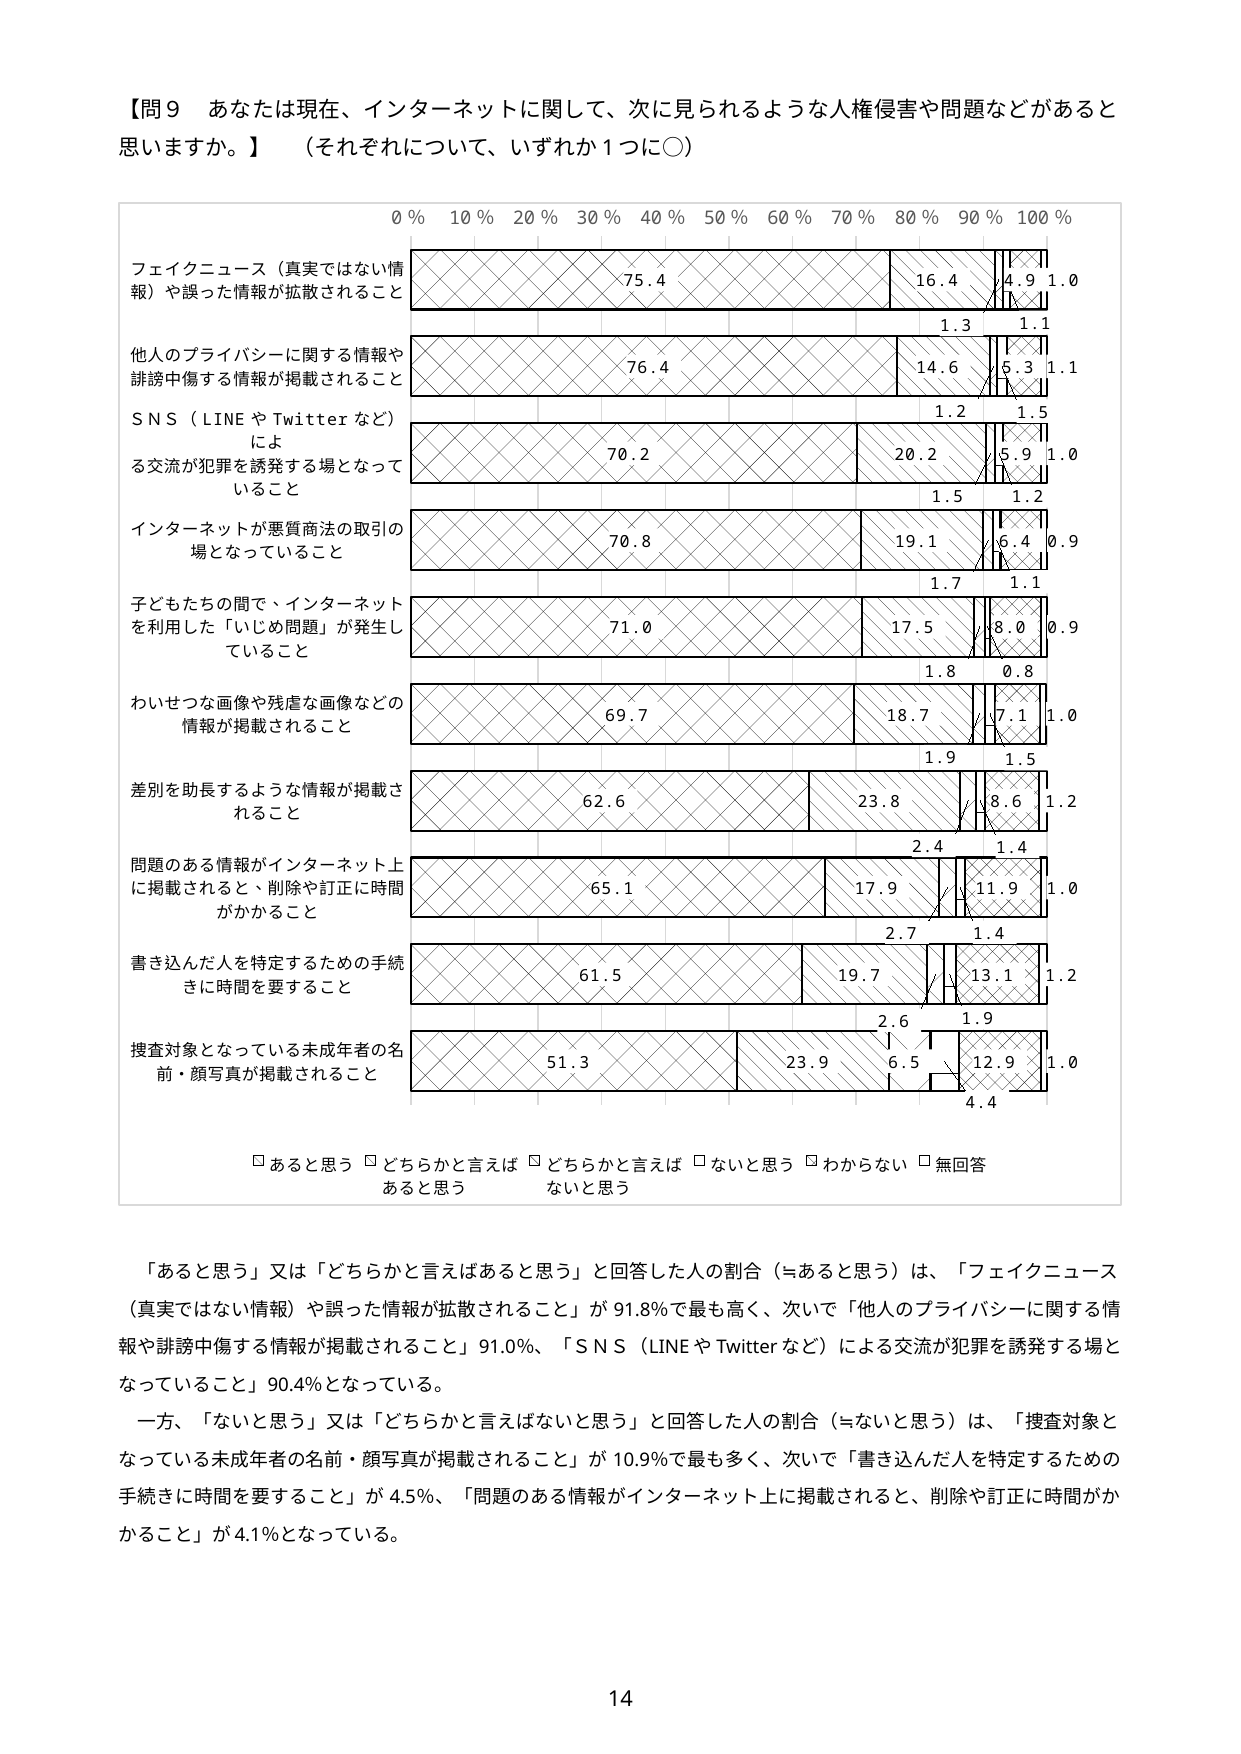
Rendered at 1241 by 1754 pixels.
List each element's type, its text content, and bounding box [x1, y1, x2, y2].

text 一方、「ないと思う」又は「どちらかと言えばないと思う」と回答した人の割合（≒ないと思う）は、「捜査対象となっている未成年者の名前・顔写真が掲載されること」が10.9％で最も多く、次いで「書き込んだ人を特定するための手続きに時間を要すること」が4.5％、「問題のある情報がインターネット上に掲載されると、削除や訂正に時間がかかること」が4.1％となっている。 [118, 1402, 1122, 1552]
text 「あると思う」又は「どちらかと言えばあると思う」と回答した人の割合（≒あると思う）は、「フェイクニュース（真実ではない情報）や誤った情報が拡散されること」が91.8％で最も高く、次いで「他人のプライバシーに関する情報や誹謗中傷する情報が掲載されること」91.0％、「ＳＮＳ（LINEやTwitterなど）による交流が犯罪を誘発する場となっていること」90.4％となっている。 [118, 1252, 1122, 1402]
text 【問９ あなたは現在、インターネットに関して、次に見られるような人権侵害や問題などがあると思いますか。】 （それぞれについて、いずれか1つに○） [118, 89, 1122, 164]
